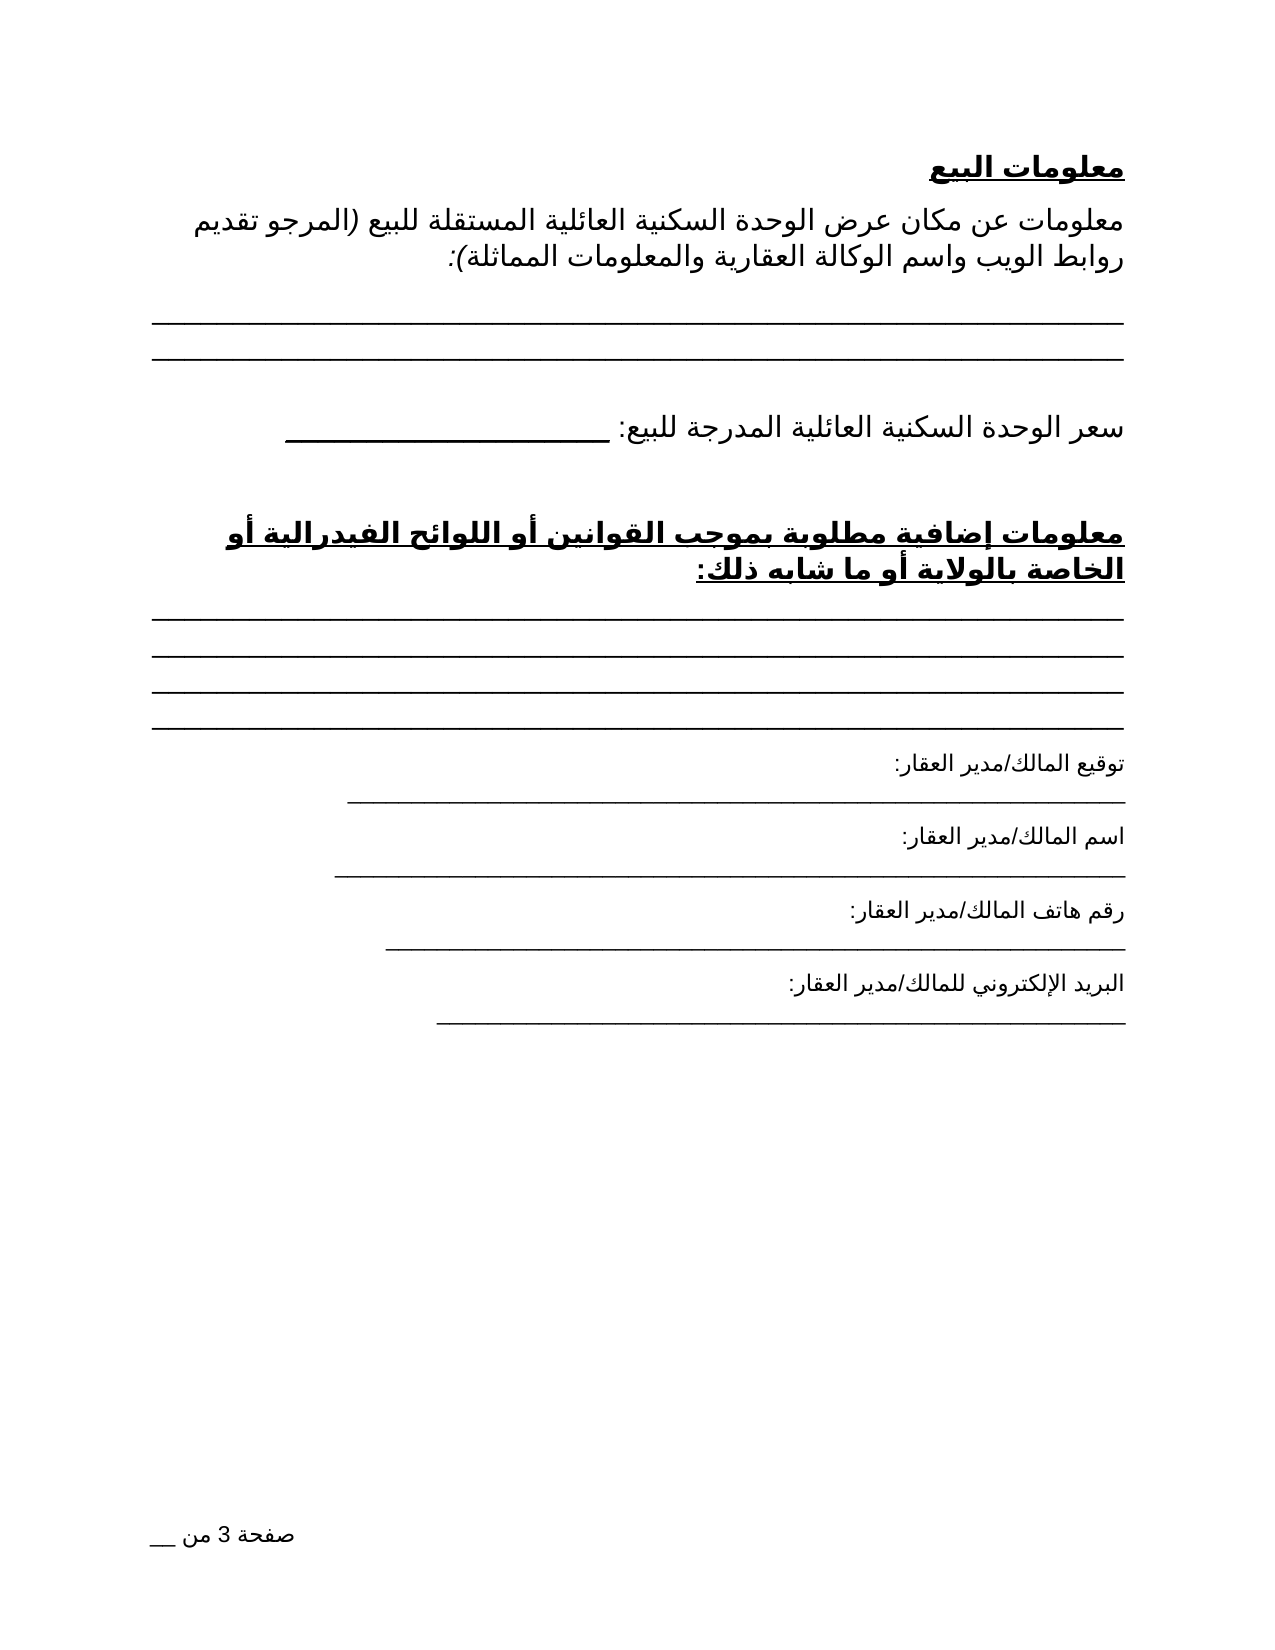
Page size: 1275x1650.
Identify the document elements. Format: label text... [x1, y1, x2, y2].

text معلومات عن مكان عرض الوحدة السكنية العائلية المستقلة للبيع (المرجو تقديم روابط الويب واسم الوكالة العقارية والمعلومات المماثلة): [150, 203, 1125, 272]
text توقيع المالك/مدير العقار: _____________________________________________________________ [150, 750, 1125, 804]
text معلومات إضافية مطلوبة بموجب القوانين أو اللوائح الفيدرالية أو الخاصة بالولاية أو ما شابه ذلك: ________________________________________________________________________________________________________________________________________________________________________________________________________________________________________________ [150, 516, 1125, 730]
text معلومات البيع [150, 150, 1125, 183]
text البريد الإلكتروني للمالك/مدير العقار: ______________________________________________________ [150, 970, 1125, 1025]
text ________________________________________________________________________________________________________________________ [150, 292, 1125, 392]
text سعر الوحدة السكنية العائلية المدرجة للبيع: ____________________ [150, 411, 1125, 444]
text رقم هاتف المالك/مدير العقار: __________________________________________________________ [150, 897, 1125, 952]
text اسم المالك/مدير العقار: ______________________________________________________________ [150, 823, 1125, 878]
